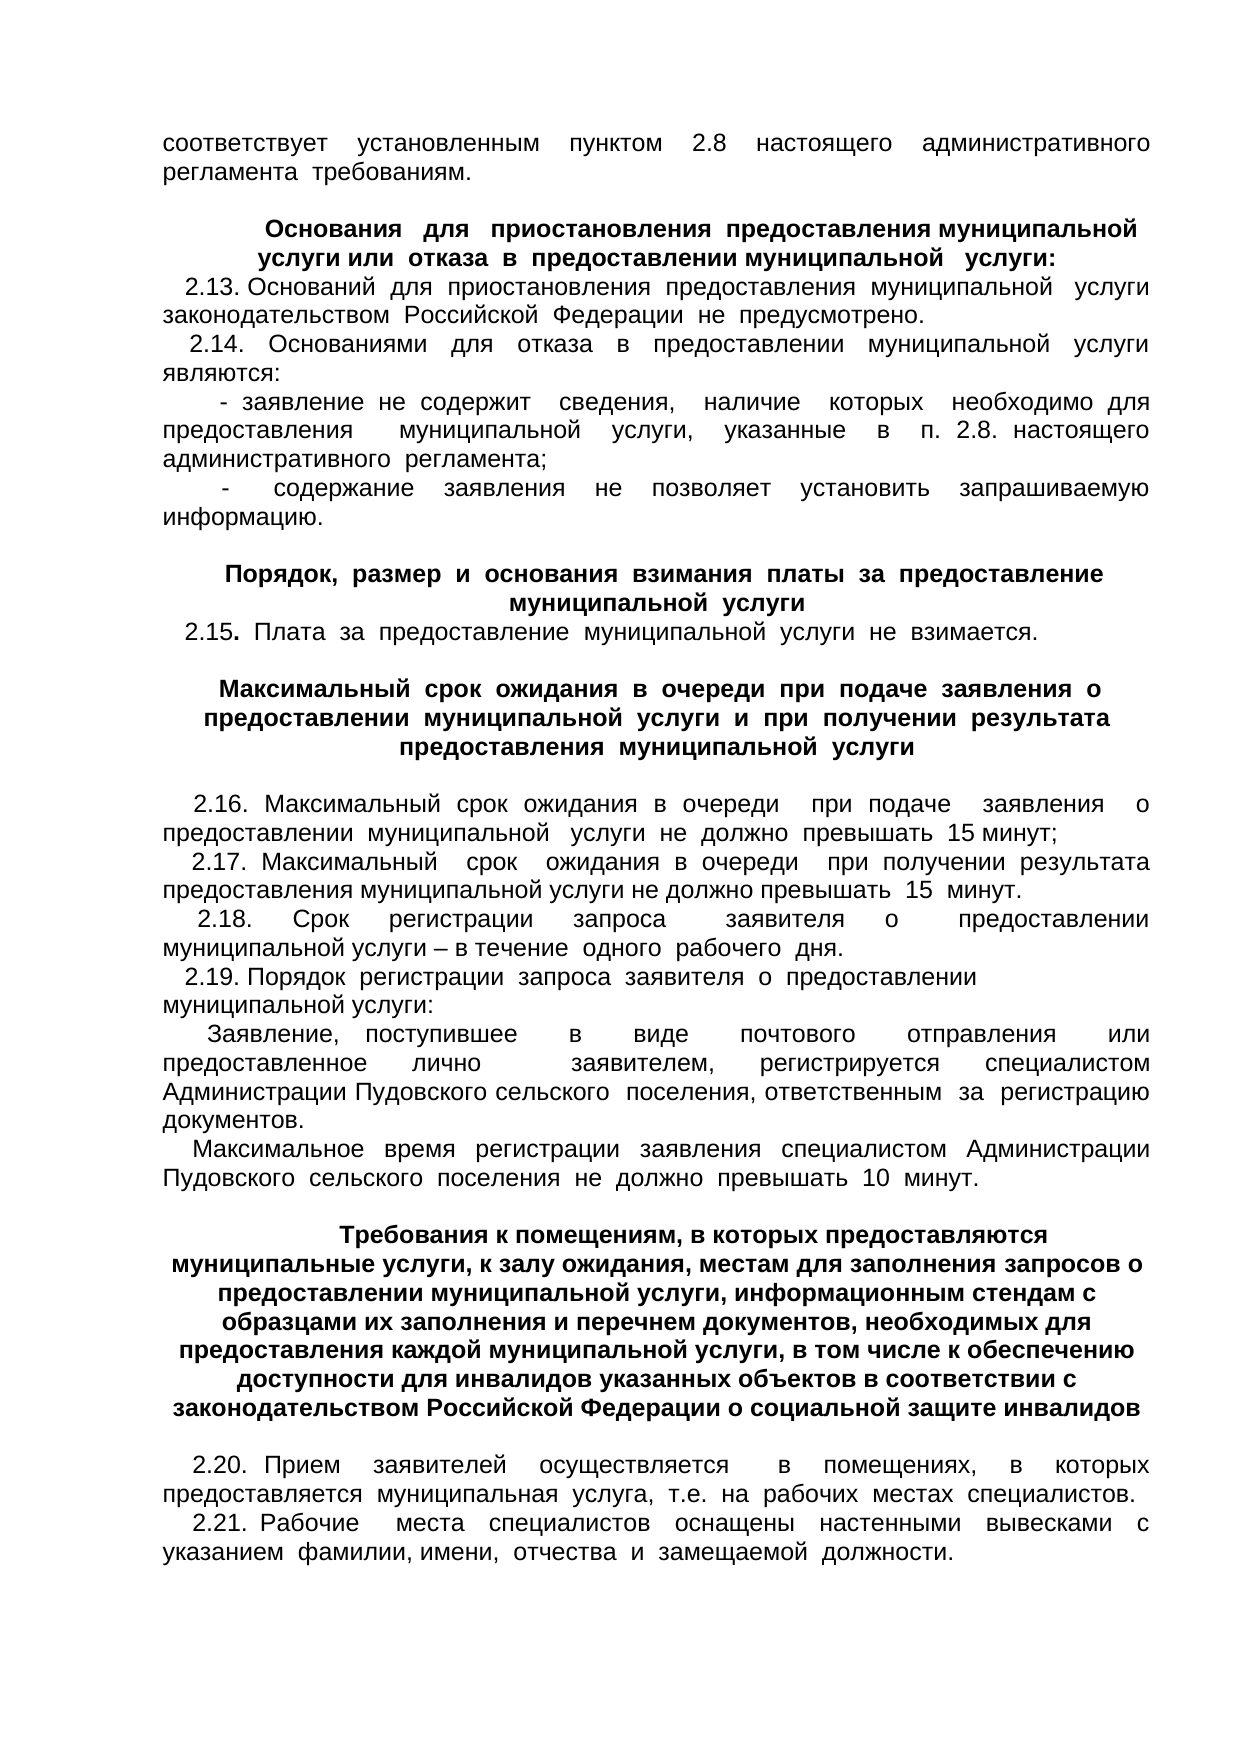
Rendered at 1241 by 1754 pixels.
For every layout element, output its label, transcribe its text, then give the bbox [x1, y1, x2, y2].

text - содержание заявления не позволяет установить запрашиваемую информацию. [162, 473, 1152, 530]
text Порядок, размер и основания взимания платы за предоставление муниципальной услуги [162, 559, 1152, 616]
text Максимальное время регистрации заявления специалистом Администрации Пудовского сельского поселения не должно превышать 10 минут. [162, 1134, 1152, 1191]
list Требования к помещениям, в которых предоставляются муниципальные услуги, к залу ожидания, местам для заполнения запросов о предоставлении муниципальной услуги, информационным стендам с образцами их заполнения и перечнем документов, необходимых для предоставления каждой муниципальной услуги, в том числе к обеспечению доступности для инвалидов указанных объектов в соответствии с законодательством Российской Федерации о социальной защите инвалидов [162, 1220, 1152, 1421]
text 2.14. Основаниями для отказа в предоставлении муниципальной услуги являются: [162, 329, 1152, 386]
text Основания для приостановления предоставления муниципальной услуги или отказа в предоставлении муниципальной услуги: [162, 214, 1152, 271]
text 2.13. Оснований для приостановления предоставления муниципальной услуги законодательством Российской Федерации не предусмотрено. [162, 271, 1152, 329]
text - заявление не содержит сведения, наличие которых необходимо для предоставления муниципальной услуги, указанные в п. 2.8. настоящего административного регламента; [162, 386, 1152, 473]
text 2.16. Максимальный срок ожидания в очереди при подаче заявления о предоставлении муниципальной услуги не должно превышать 15 минут; [162, 789, 1152, 846]
text 2.21. Рабочие места специалистов оснащены настенными вывесками с указанием фамилии, имени, отчества и замещаемой должности. [162, 1508, 1152, 1565]
text Максимальный срок ожидания в очереди при подаче заявления о предоставлении муниципальной услуги и при получении результата предоставления муниципальной услуги [162, 674, 1152, 760]
text 2.15. Плата за предоставление муниципальной услуги не взимается. [162, 616, 1152, 645]
text 2.19. Порядок регистрации запроса заявителя о предоставлении муниципальной услуги: [162, 961, 1152, 1019]
text Заявление, поступившее в виде почтового отправления или предоставленное лично заявителем, регистрируется специалистом Администрации Пудовского сельского поселения, ответственным за регистрацию документов. [162, 1019, 1152, 1134]
text 2.18. Срок регистрации запроса заявителя о предоставлении муниципальной услуги – в течение одного рабочего дня. [162, 904, 1152, 961]
text 2.17. Максимальный срок ожидания в очереди при получении результата предоставления муниципальной услуги не должно превышать 15 минут. [162, 846, 1152, 904]
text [162, 128, 1152, 185]
text 2.20. Прием заявителей осуществляется в помещениях, в которых предоставляется муниципальная услуга, т.е. на рабочих местах специалистов. [162, 1450, 1152, 1508]
